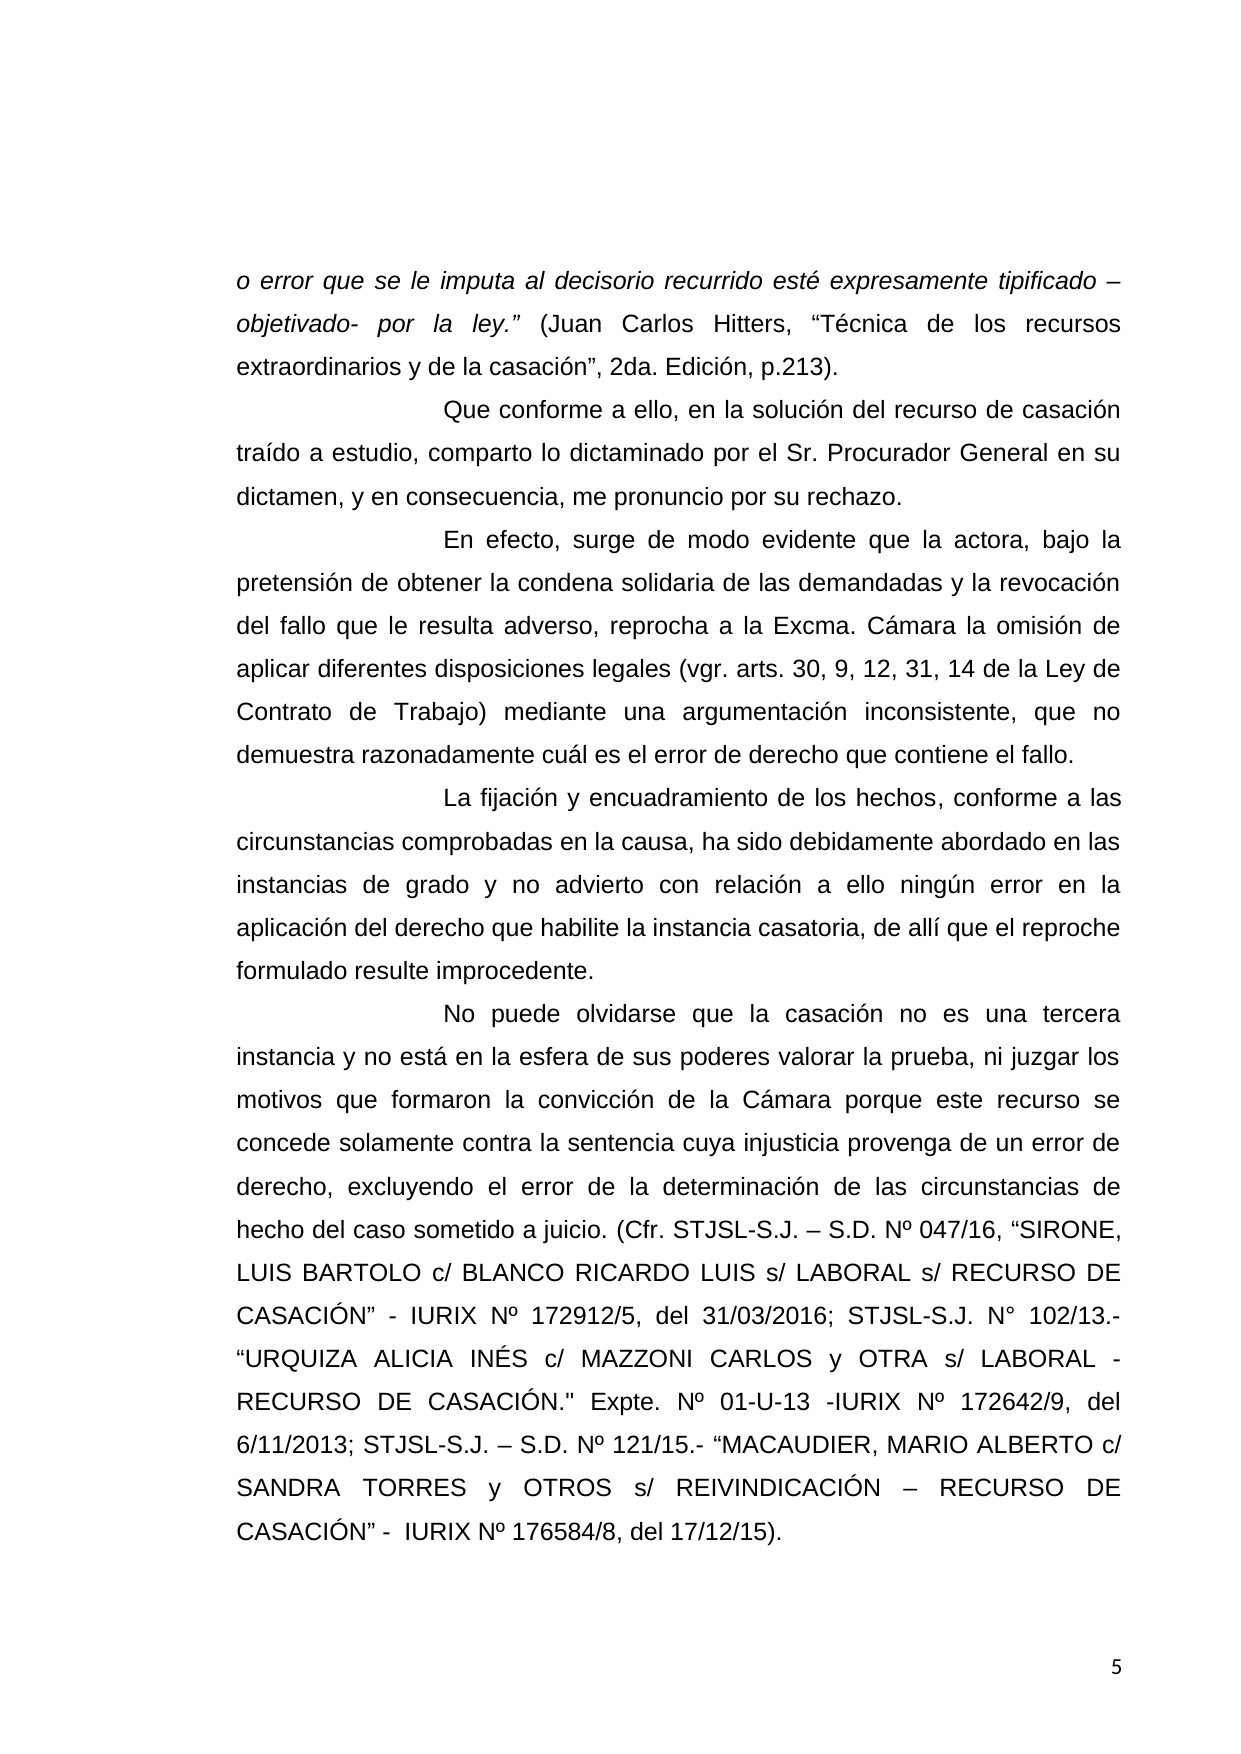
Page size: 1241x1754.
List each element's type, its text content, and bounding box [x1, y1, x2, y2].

text La fijación y encuadramiento de los hechos, conforme a las circunstancias comprobadas en la causa, ha sido debidamente abordado en las instancias de grado y no advierto con relación a ello ningún error en la aplicación del derecho que habilite la instancia casatoria, de allí que el reproche formulado resulte improcedente. [236, 783, 1122, 984]
text En efecto, surge de modo evidente que la actora, bajo la pretensión de obtener la condena solidaria de las demandadas y la revocación del fallo que le resulta adverso, reprocha a la Excma. Cámara la omisión de aplicar diferentes disposiciones legales (vgr. arts. 30, 9, 12, 31, 14 de la Ley de Contrato de Trabajo) mediante una argumentación inconsistente, que no demuestra razonadamente cuál es el error de derecho que contiene el fallo. [236, 524, 1122, 769]
text No puede olvidarse que la casación no es una tercera instancia y no está en la esfera de sus poderes valorar la prueba, ni juzgar los motivos que formaron la convicción de la Cámara porque este recurso se concede solamente contra la sentencia cuya injusticia provenga de un error de derecho, excluyendo el error de la determinación de las circunstancias de hecho del caso sometido a juicio. (Cfr. STJSL-S.J. – S.D. Nº 047/16, “SIRONE, LUIS BARTOLO c/ BLANCO RICARDO LUIS s/ LABORAL s/ RECURSO DE CASACIÓN” - IURIX Nº 172912/5, del 31/03/2016; STJSL-S.J. N° 102/13.- “URQUIZA ALICIA INÉS c/ MAZZONI CARLOS y OTRA s/ LABORAL - RECURSO DE CASACIÓN." Expte. Nº 01-U-13 -IURIX Nº 172642/9, del 6/11/2013; STJSL-S.J. – S.D. Nº 121/15.- “MACAUDIER, MARIO ALBERTO c/ SANDRA TORRES y OTROS s/ REIVINDICACIÓN – RECURSO DE CASACIÓN” - IURIX Nº 176584/8, del 17/12/15). [236, 999, 1122, 1545]
text Que conforme a ello, en la solución del recurso de casación traído a estudio, comparto lo dictaminado por el Sr. Procurador General en su dictamen, y en consecuencia, me pronuncio por su rechazo. [236, 395, 1122, 510]
